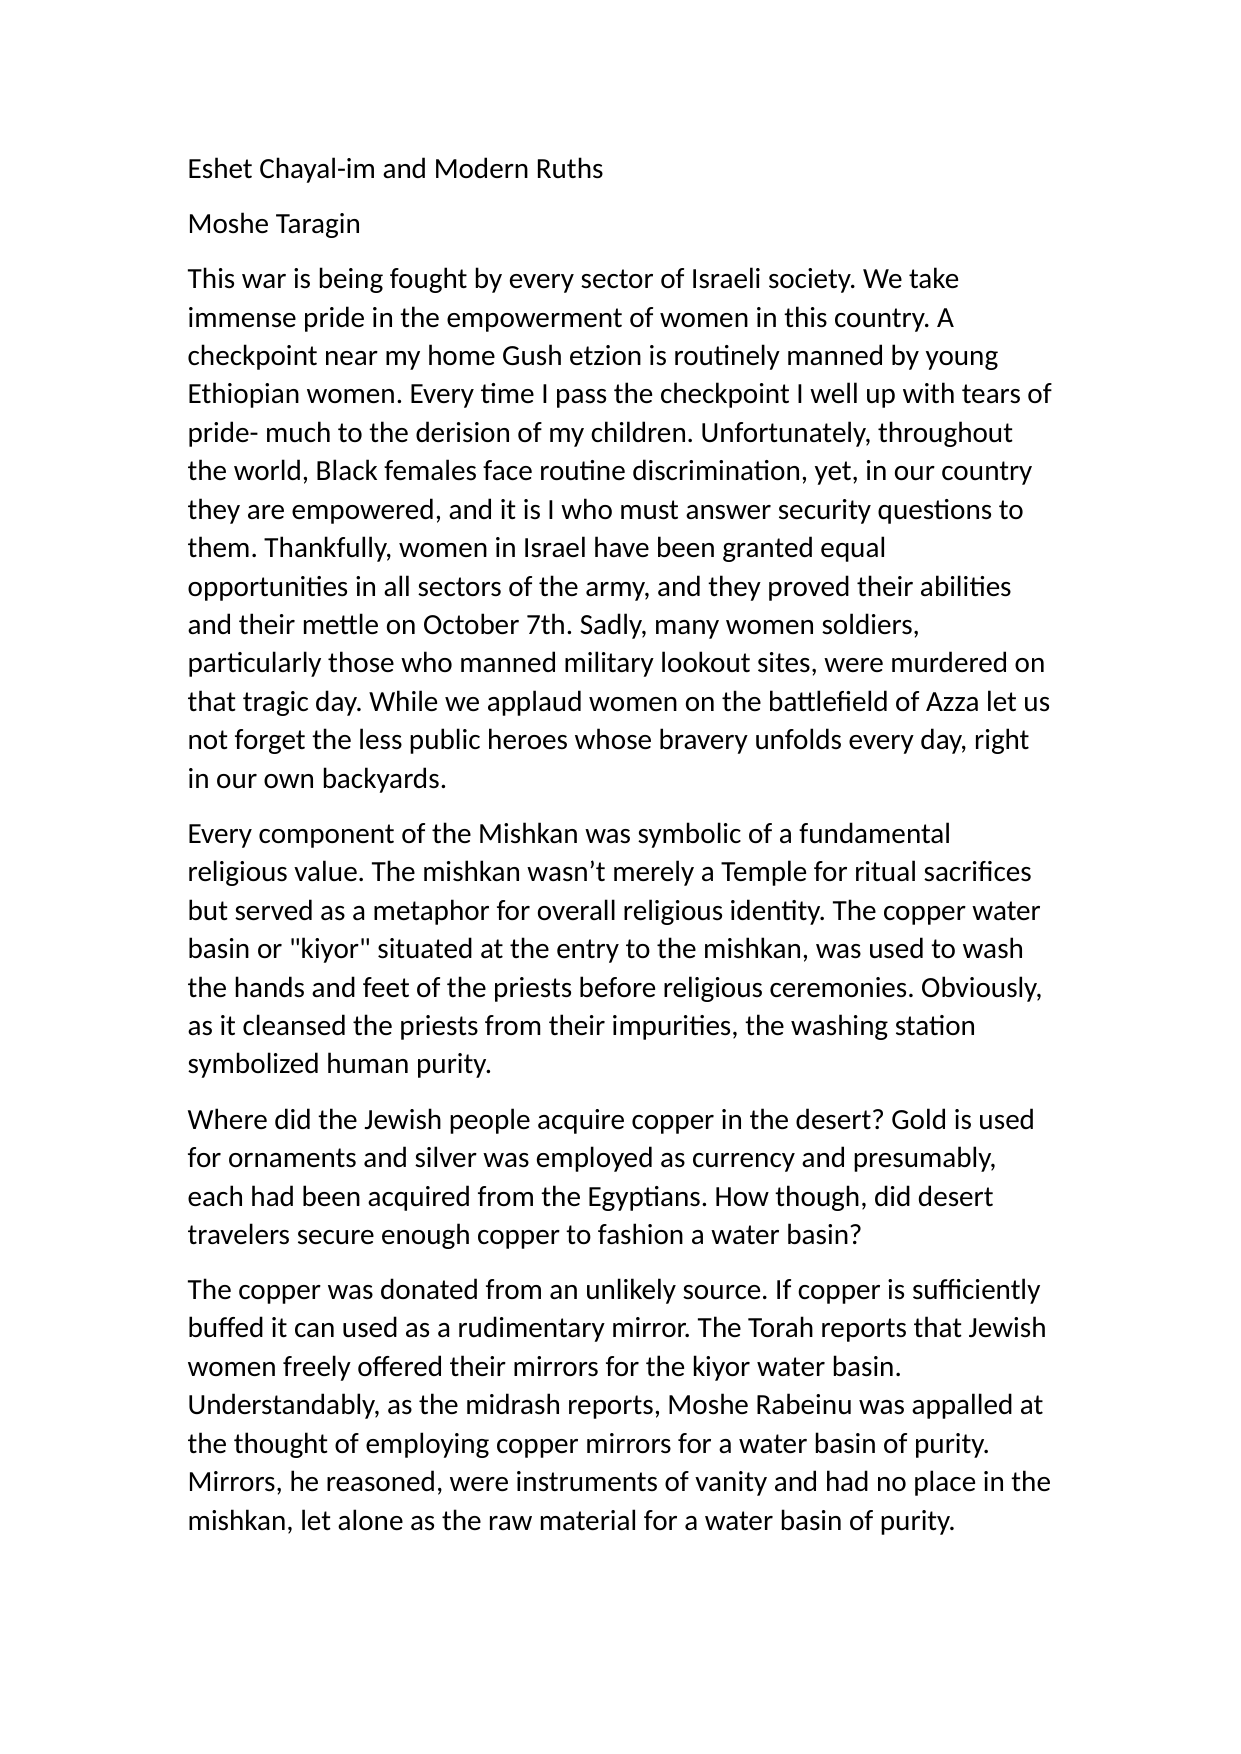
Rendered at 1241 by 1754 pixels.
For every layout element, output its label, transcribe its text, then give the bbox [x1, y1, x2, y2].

text Every component of the Mishkan was symbolic of a fundamental religious value. The mishkan wasn’t merely a Temple for ritual sacrifices but served as a metaphor for overall religious identity. The copper water basin or "kiyor" situated at the entry to the mishkan, was used to wash the hands and feet of the priests before religious ceremonies. Obviously, as it cleansed the priests from their impurities, the washing station symbolized human purity. [187, 815, 1053, 1081]
text Where did the Jewish people acquire copper in the desert? Gold is used for ornaments and silver was employed as currency and presumably, each had been acquired from the Egyptians. How though, did desert travelers secure enough copper to fashion a water basin? [187, 1101, 1053, 1252]
text Moshe Taragin [187, 205, 1053, 241]
text This war is being fought by every sector of Israeli society. We take immense pride in the empowerment of women in this country. A checkpoint near my home Gush etzion is routinely manned by young Ethiopian women. Every time I pass the checkpoint I well up with tears of pride- much to the derision of my children. Unfortunately, throughout the world, Black females face routine discrimination, yet, in our country they are empowered, and it is I who must answer security questions to them. Thankfully, women in Israel have been granted equal opportunities in all sectors of the army, and they proved their abilities and their mettle on October 7th. Sadly, many women soldiers, particularly those who manned military lookout sites, were murdered on that tragic day. While we applaud women on the battlefield of Azza let us not forget the less public heroes whose bravery unfolds every day, right in our own backyards. [187, 260, 1053, 796]
text Eshet Chayal-im and Modern Ruths [187, 150, 1053, 186]
text The copper was donated from an unlikely source. If copper is sufficiently buffed it can used as a rudimentary mirror. The Torah reports that Jewish women freely offered their mirrors for the kiyor water basin. Understandably, as the midrash reports, Moshe Rabeinu was appalled at the thought of employing copper mirrors for a water basin of purity. Mirrors, he reasoned, were instruments of vanity and had no place in the mishkan, let alone as the raw material for a water basin of purity. [187, 1271, 1053, 1537]
